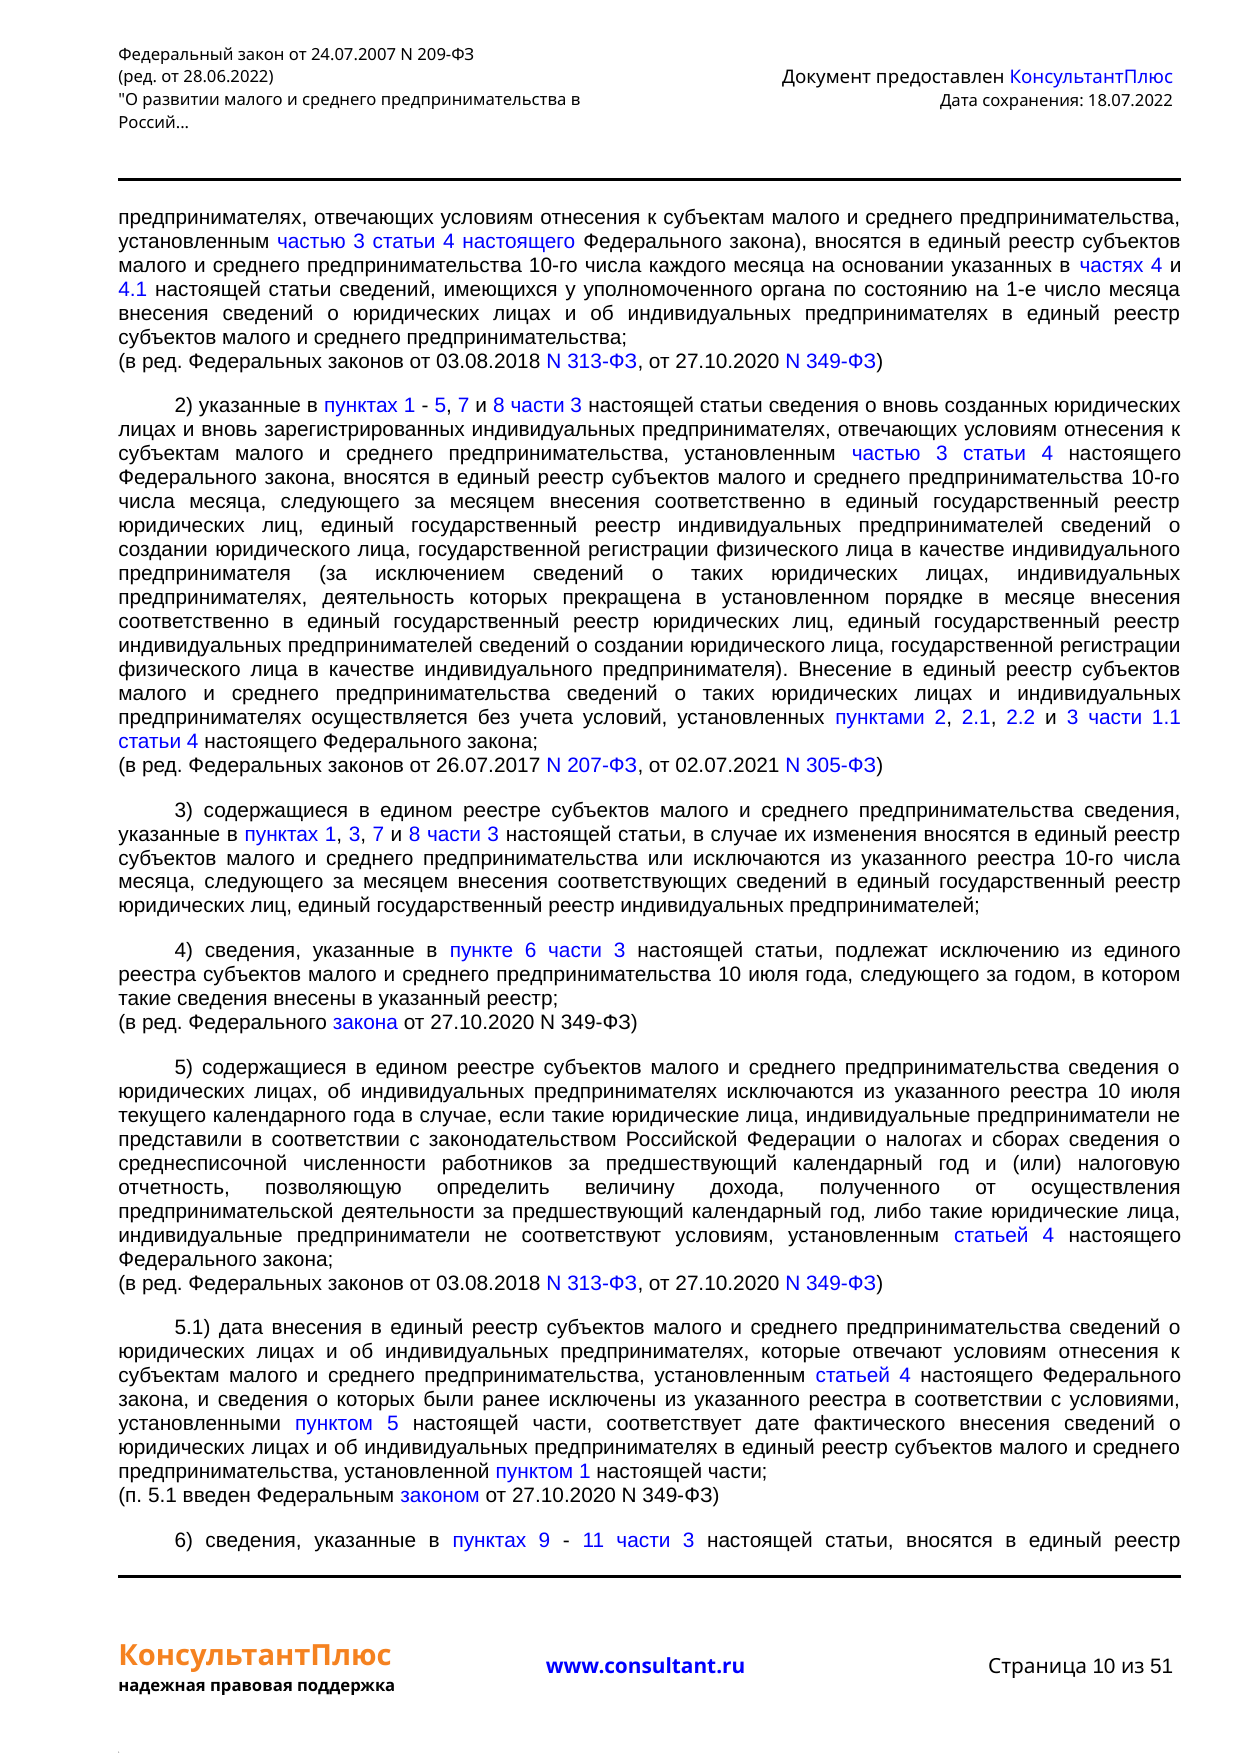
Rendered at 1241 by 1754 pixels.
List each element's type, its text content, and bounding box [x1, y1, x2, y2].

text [118, 1528, 1181, 1552]
text 2) указанные в пунктах 1 - 5, 7 и 8 части 3 настоящей статьи сведения о вновь созданных юридических лицах и вновь зарегистрированных индивидуальных предпринимателях, отвечающих условиям отнесения к субъектам малого и среднего предпринимательства, установленным частью 3 статьи 4 настоящего Федерального закона, вносятся в единый реестр субъектов малого и среднего предпринимательства 10-го числа месяца, следующего за месяцем внесения соответственно в единый государственный реестр юридических лиц, единый государственный реестр индивидуальных предпринимателей сведений о создании юридического лица, государственной регистрации физического лица в качестве индивидуального предпринимателя (за исключением сведений о таких юридических лицах, индивидуальных предпринимателях, деятельность которых прекращена в установленном порядке в месяце внесения соответственно в единый государственный реестр юридических лиц, единый государственный реестр индивидуальных предпринимателей сведений о создании юридического лица, государственной регистрации физического лица в качестве индивидуального предпринимателя). Внесение в единый реестр субъектов малого и среднего предпринимательства сведений о таких юридических лицах и индивидуальных предпринимателях осуществляется без учета условий, установленных пунктами 2, 2.1, 2.2 и 3 части 1.1 статьи 4 настоящего Федерального закона; [118, 393, 1181, 753]
text (в ред. Федеральных законов от 03.08.2018 N 313-ФЗ, от 27.10.2020 N 349-ФЗ) [118, 348, 1181, 372]
text (п. 5.1 введен Федеральным законом от 27.10.2020 N 349-ФЗ) [118, 1483, 1181, 1507]
text 5.1) дата внесения в единый реестр субъектов малого и среднего предпринимательства сведений о юридических лицах и об индивидуальных предпринимателях, которые отвечают условиям отнесения к субъектам малого и среднего предпринимательства, установленным статьей 4 настоящего Федерального закона, и сведения о которых были ранее исключены из указанного реестра в соответствии с условиями, установленными пунктом 5 настоящей части, соответствует дате фактического внесения сведений о юридических лицах и об индивидуальных предпринимателях в единый реестр субъектов малого и среднего предпринимательства, установленной пунктом 1 настоящей части; [118, 1315, 1181, 1483]
text 5) содержащиеся в едином реестре субъектов малого и среднего предпринимательства сведения о юридических лицах, об индивидуальных предпринимателях исключаются из указанного реестра 10 июля текущего календарного года в случае, если такие юридические лица, индивидуальные предприниматели не представили в соответствии с законодательством Российской Федерации о налогах и сборах сведения о среднесписочной численности работников за предшествующий календарный год и (или) налоговую отчетность, позволяющую определить величину дохода, полученного от осуществления предпринимательской деятельности за предшествующий календарный год, либо такие юридические лица, индивидуальные предприниматели не соответствуют условиям, установленным статьей 4 настоящего Федерального закона; [118, 1055, 1181, 1270]
text (в ред. Федеральных законов от 03.08.2018 N 313-ФЗ, от 27.10.2020 N 349-ФЗ) [118, 1270, 1181, 1294]
text 3) содержащиеся в едином реестре субъектов малого и среднего предпринимательства сведения, указанные в пунктах 1, 3, 7 и 8 части 3 настоящей статьи, в случае их изменения вносятся в единый реестр субъектов малого и среднего предпринимательства или исключаются из указанного реестра 10-го числа месяца, следующего за месяцем внесения соответствующих сведений в единый государственный реестр юридических лиц, единый государственный реестр индивидуальных предпринимателей; [118, 797, 1181, 917]
text 4) сведения, указанные в пункте 6 части 3 настоящей статьи, подлежат исключению из единого реестра субъектов малого и среднего предпринимательства 10 июля года, следующего за годом, в котором такие сведения внесены в указанный реестр; [118, 938, 1181, 1010]
text (в ред. Федерального закона от 27.10.2020 N 349-ФЗ) [118, 1010, 1181, 1034]
text (в ред. Федеральных законов от 26.07.2017 N 207-ФЗ, от 02.07.2021 N 305-ФЗ) [118, 753, 1181, 777]
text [118, 205, 1181, 348]
